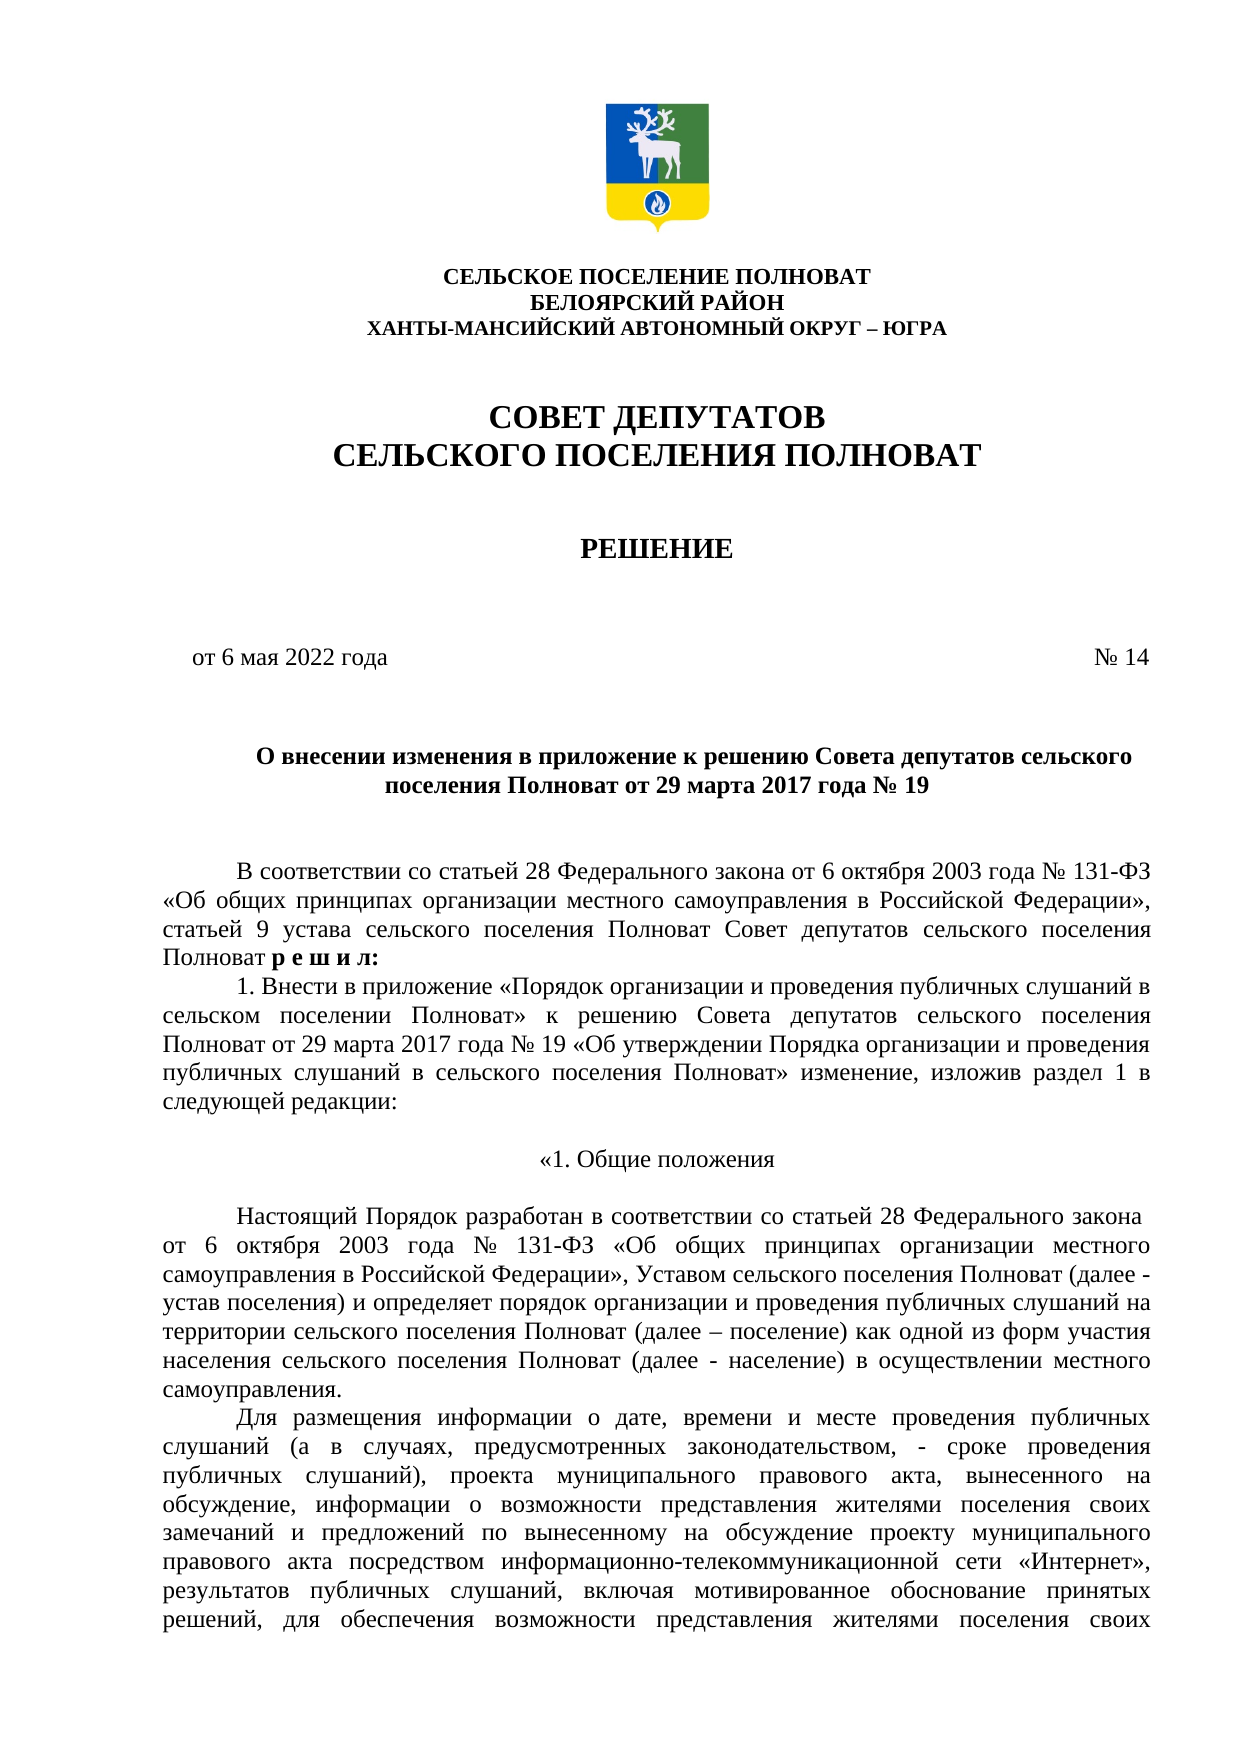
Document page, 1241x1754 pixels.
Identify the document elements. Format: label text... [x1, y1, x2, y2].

text «1. Общие положения [162, 1144, 1152, 1172]
text СЕЛЬСКОГО ПОСЕЛЕНИЯ ПОЛНОВАТ [162, 435, 1152, 474]
text Настоящий Порядок разработан в соответствии со статьей 28 Федерального закона от 6 октября 2003 года № 131-ФЗ «Об общих принципах организации местного самоуправления в Российской Федерации», Уставом сельского поселения Полноват (далее - устав поселения) и определяет порядок организации и проведения публичных слушаний на территории сельского поселения Полноват (далее – поселение) как одной из форм участия населения сельского поселения Полноват (далее - население) в осуществлении местного самоуправления. [162, 1201, 1152, 1402]
text О внесении изменения в приложение к решению Совета депутатов сельского поселения Полноват от 29 марта 2017 года № 19 [162, 741, 1152, 799]
text ХАНТЫ-МАНСИЙСКИЙ АВТОНОМНЫЙ ОКРУГ – ЮГРА [162, 315, 1152, 339]
text БЕЛОЯРСКИЙ РАЙОН [162, 289, 1152, 315]
text РЕШЕНИЕ [162, 531, 1152, 565]
text СЕЛЬСКОЕ ПОСЕЛЕНИЕ ПОЛНОВАТ [162, 263, 1152, 289]
text В соответствии со статьей 28 Федерального закона от 6 октября 2003 года № 131-ФЗ «Об общих принципах организации местного самоуправления в Российской Федерации», статьей 9 устава сельского поселения Полноват Совет депутатов сельского поселения Полноват р е ш и л: [162, 856, 1152, 971]
picture [603, 88, 710, 234]
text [162, 1402, 1152, 1632]
text от 6 мая 2022 года № 14 [192, 642, 1152, 671]
text СОВЕТ ДЕПУТАТОВ [162, 397, 1152, 435]
text 1. Внести в приложение «Порядок организации и проведения публичных слушаний в сельском поселении Полноват» к решению Совета депутатов сельского поселения Полноват от 29 марта 2017 года № 19 «Об утверждении Порядка организации и проведения публичных слушаний в сельского поселения Полноват» изменение, изложив раздел 1 в следующей редакции: [162, 971, 1152, 1115]
